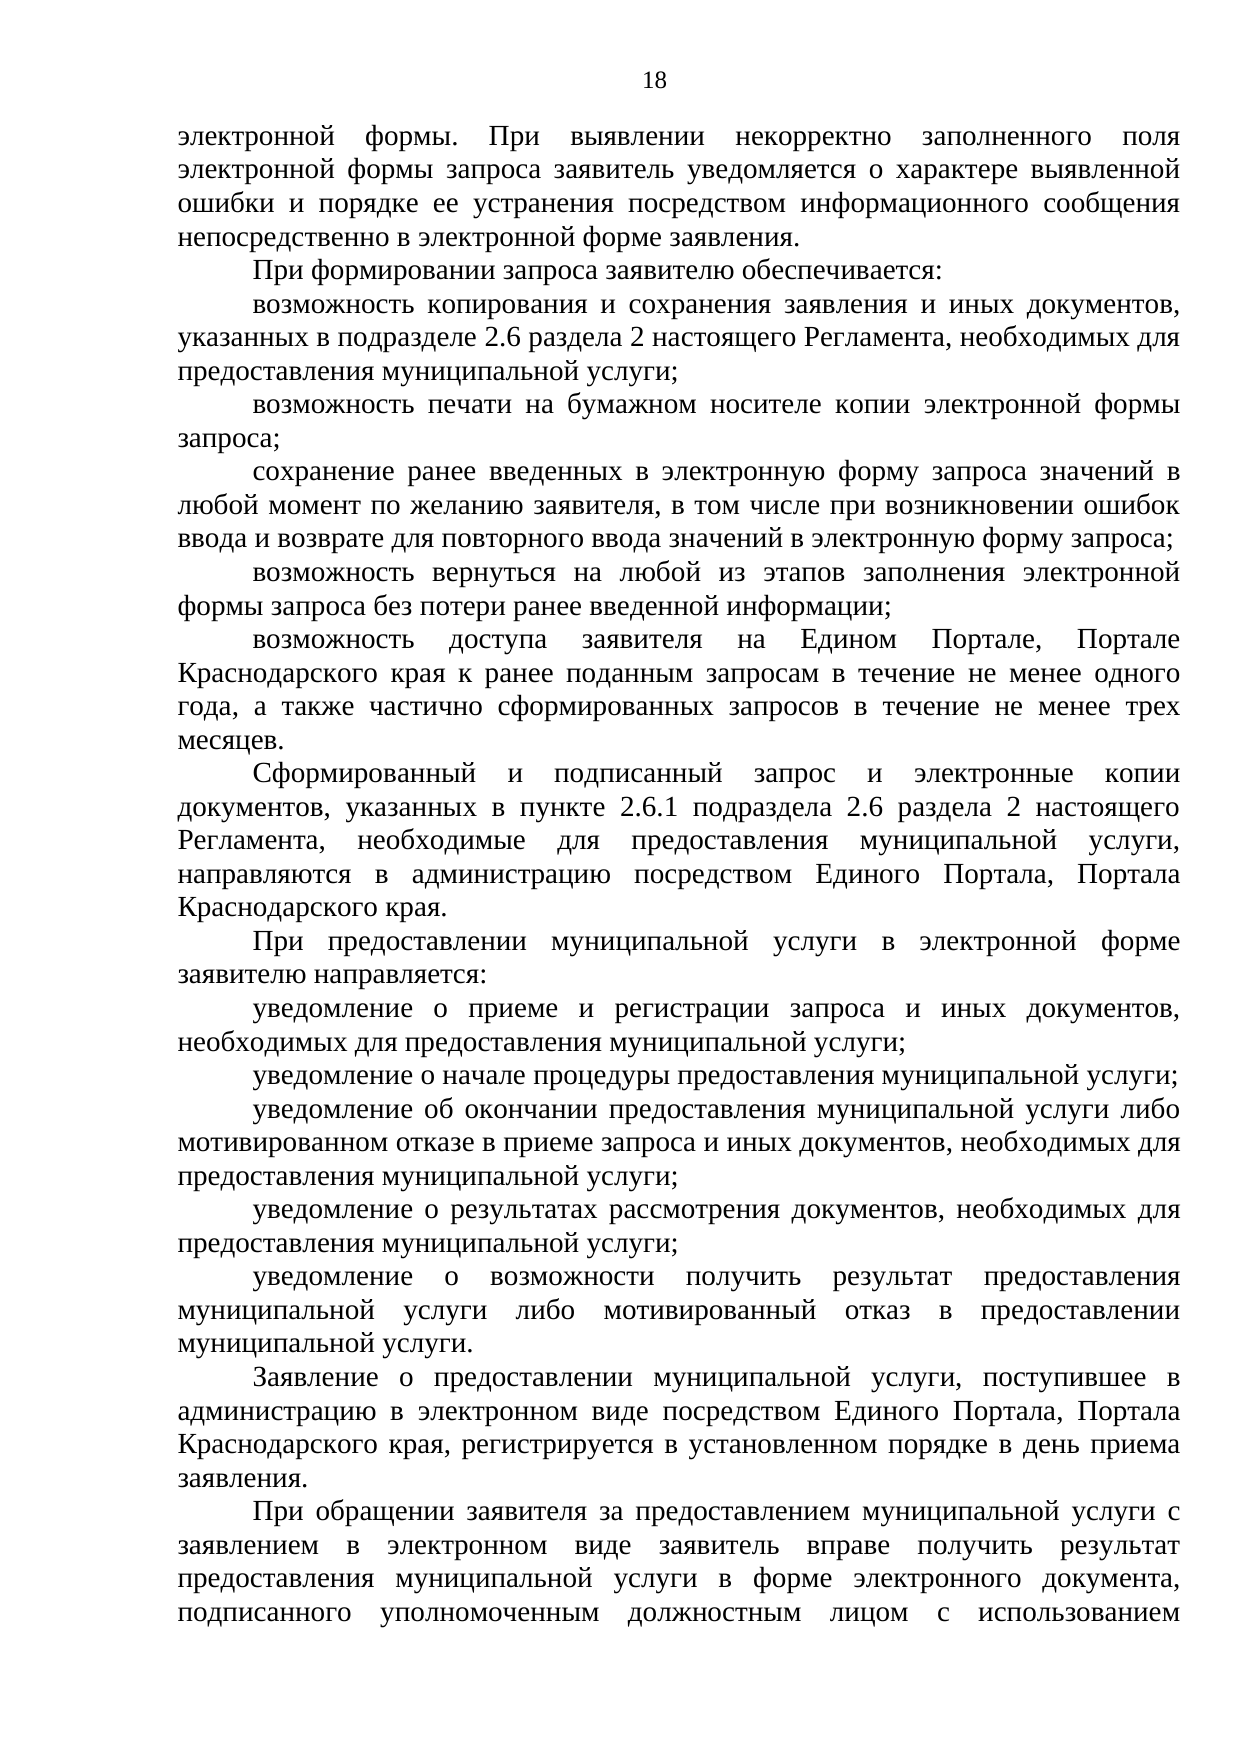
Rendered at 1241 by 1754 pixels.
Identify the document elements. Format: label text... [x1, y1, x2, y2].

list Сформированный и подписанный запрос и электронные копии документов, указанных в пункте 2.6.1 подраздела 2.6 раздела 2 настоящего Регламента, необходимые для предоставления муниципальной услуги, направляются в администрацию посредством Единого Портала, Портала Краснодарского края. [177, 755, 1181, 923]
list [177, 1493, 1181, 1627]
list уведомление о начале процедуры предоставления муниципальной услуги; [177, 1057, 1181, 1091]
list уведомление о приеме и регистрации запроса и иных документов, необходимых для предоставления муниципальной услуги; [177, 990, 1181, 1057]
list возможность доступа заявителя на Едином Портале, Портале Краснодарского края к ранее поданным запросам в течение не менее одного года, а также частично сформированных запросов в течение не менее трех месяцев. [177, 621, 1181, 755]
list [177, 118, 1181, 252]
list возможность вернуться на любой из этапов заполнения электронной формы запроса без потери ранее введенной информации; [177, 554, 1181, 621]
list возможность печати на бумажном носителе копии электронной формы запроса; [177, 386, 1181, 453]
list уведомление о возможности получить результат предоставления муниципальной услуги либо мотивированный отказ в предоставлении муниципальной услуги. [177, 1258, 1181, 1359]
list возможность копирования и сохранения заявления и иных документов, указанных в подразделе 2.6 раздела 2 настоящего Регламента, необходимых для предоставления муниципальной услуги; [177, 286, 1181, 386]
list При предоставлении муниципальной услуги в электронной форме заявителю направляется: [177, 923, 1181, 990]
list уведомление об окончании предоставления муниципальной услуги либо мотивированном отказе в приеме запроса и иных документов, необходимых для предоставления муниципальной услуги; [177, 1091, 1181, 1191]
list сохранение ранее введенных в электронную форму запроса значений в любой момент по желанию заявителя, в том числе при возникновении ошибок ввода и возврате для повторного ввода значений в электронную форму запроса; [177, 453, 1181, 554]
list Заявление о предоставлении муниципальной услуги, поступившее в администрацию в электронном виде посредством Единого Портала, Портала Краснодарского края, регистрируется в установленном порядке в день приема заявления. [177, 1359, 1181, 1493]
list При формировании запроса заявителю обеспечивается: [177, 252, 1181, 286]
list уведомление о результатах рассмотрения документов, необходимых для предоставления муниципальной услуги; [177, 1191, 1181, 1258]
